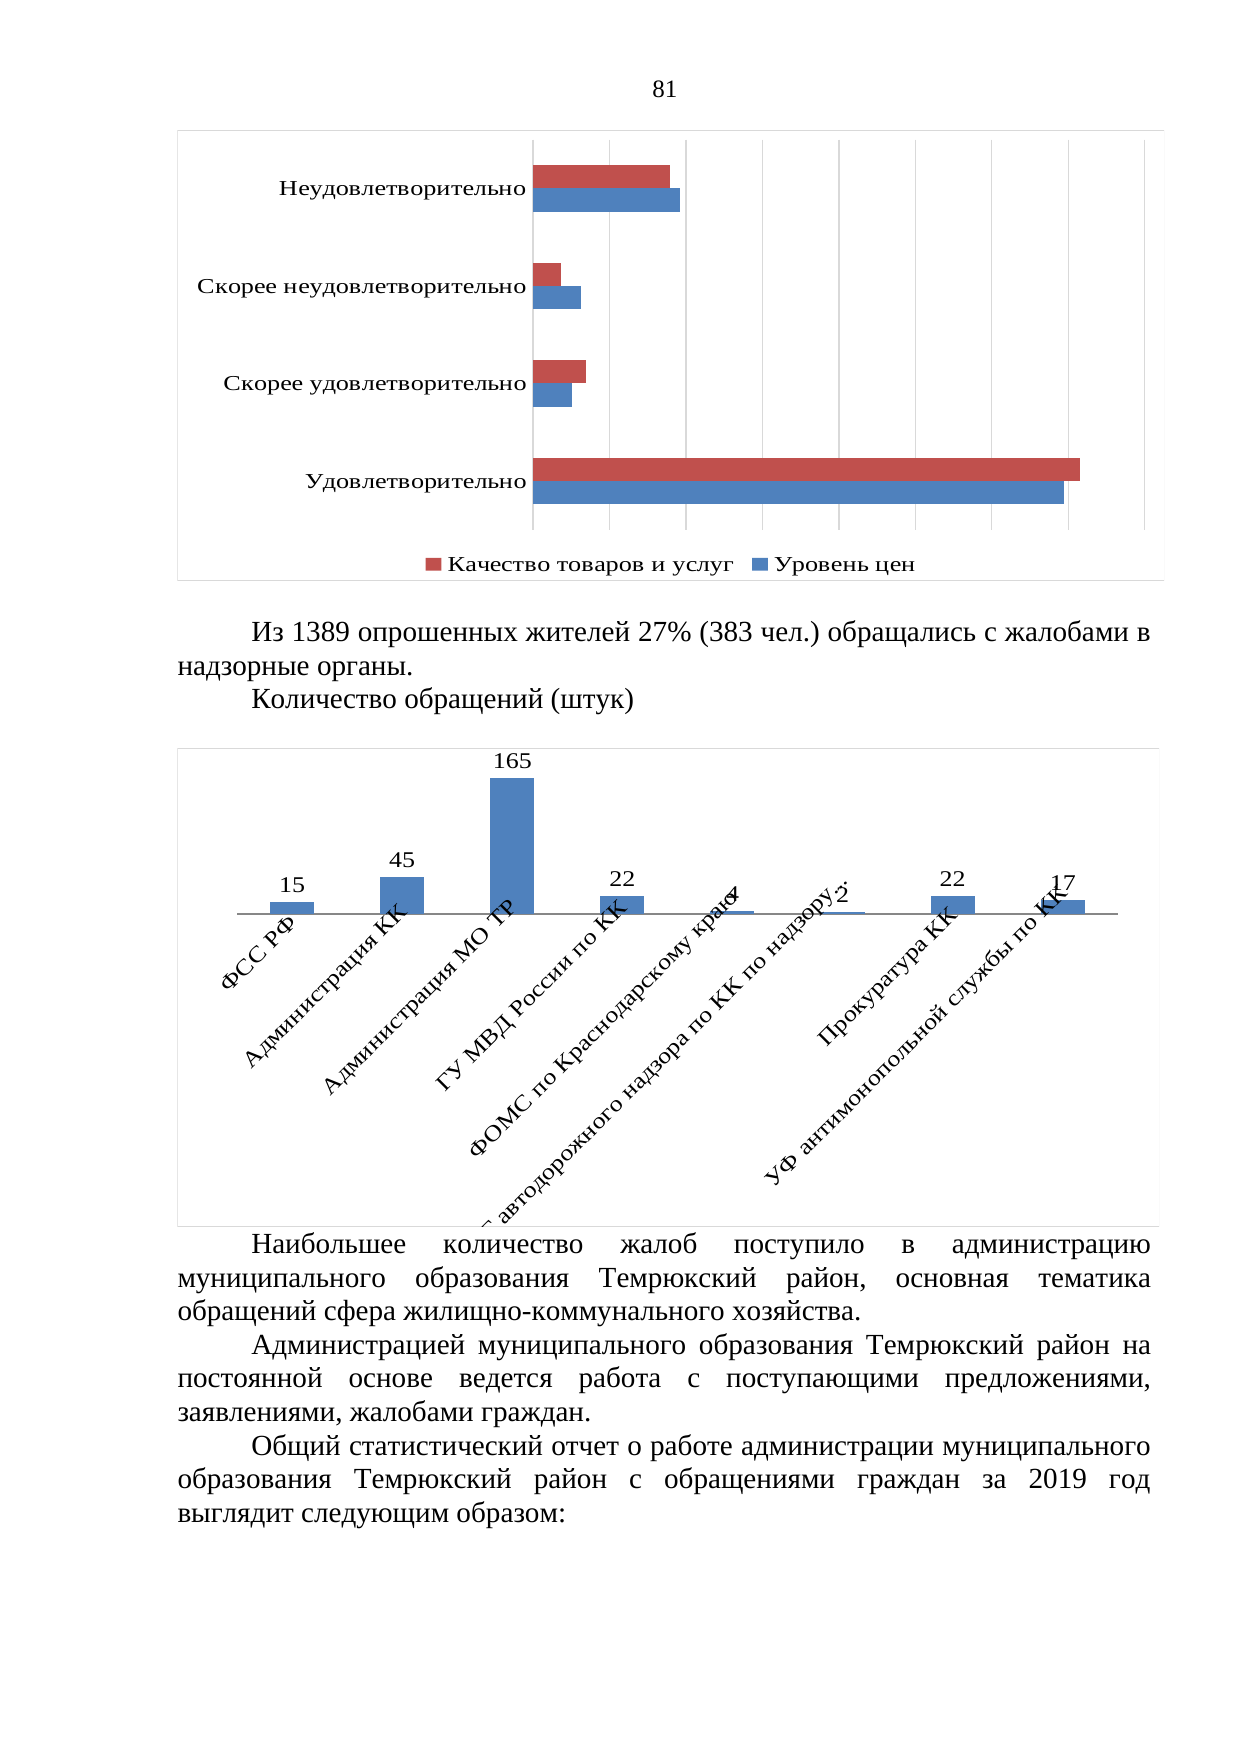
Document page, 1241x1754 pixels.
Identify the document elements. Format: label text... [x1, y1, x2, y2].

text Из 1389 опрошенных жителей 27% (383 чел.) обращались с жалобами в надзорные органы. [177, 614, 1152, 681]
text Количество обращений (штук) [177, 681, 1152, 715]
text Наибольшее количество жалоб поступило в администрацию муниципального образования Темрюкский район, основная тематика обращений сфера жилищно-коммунального хозяйства. [177, 1227, 1152, 1327]
text Общий статистический отчет о работе администрации муниципального образования Темрюкский район с обращениями граждан за 2019 год выглядит следующим образом: [177, 1428, 1152, 1528]
text Администрацией муниципального образования Темрюкский район на постоянной основе ведется работа с поступающими предложениями, заявлениями, жалобами граждан. [177, 1327, 1152, 1428]
